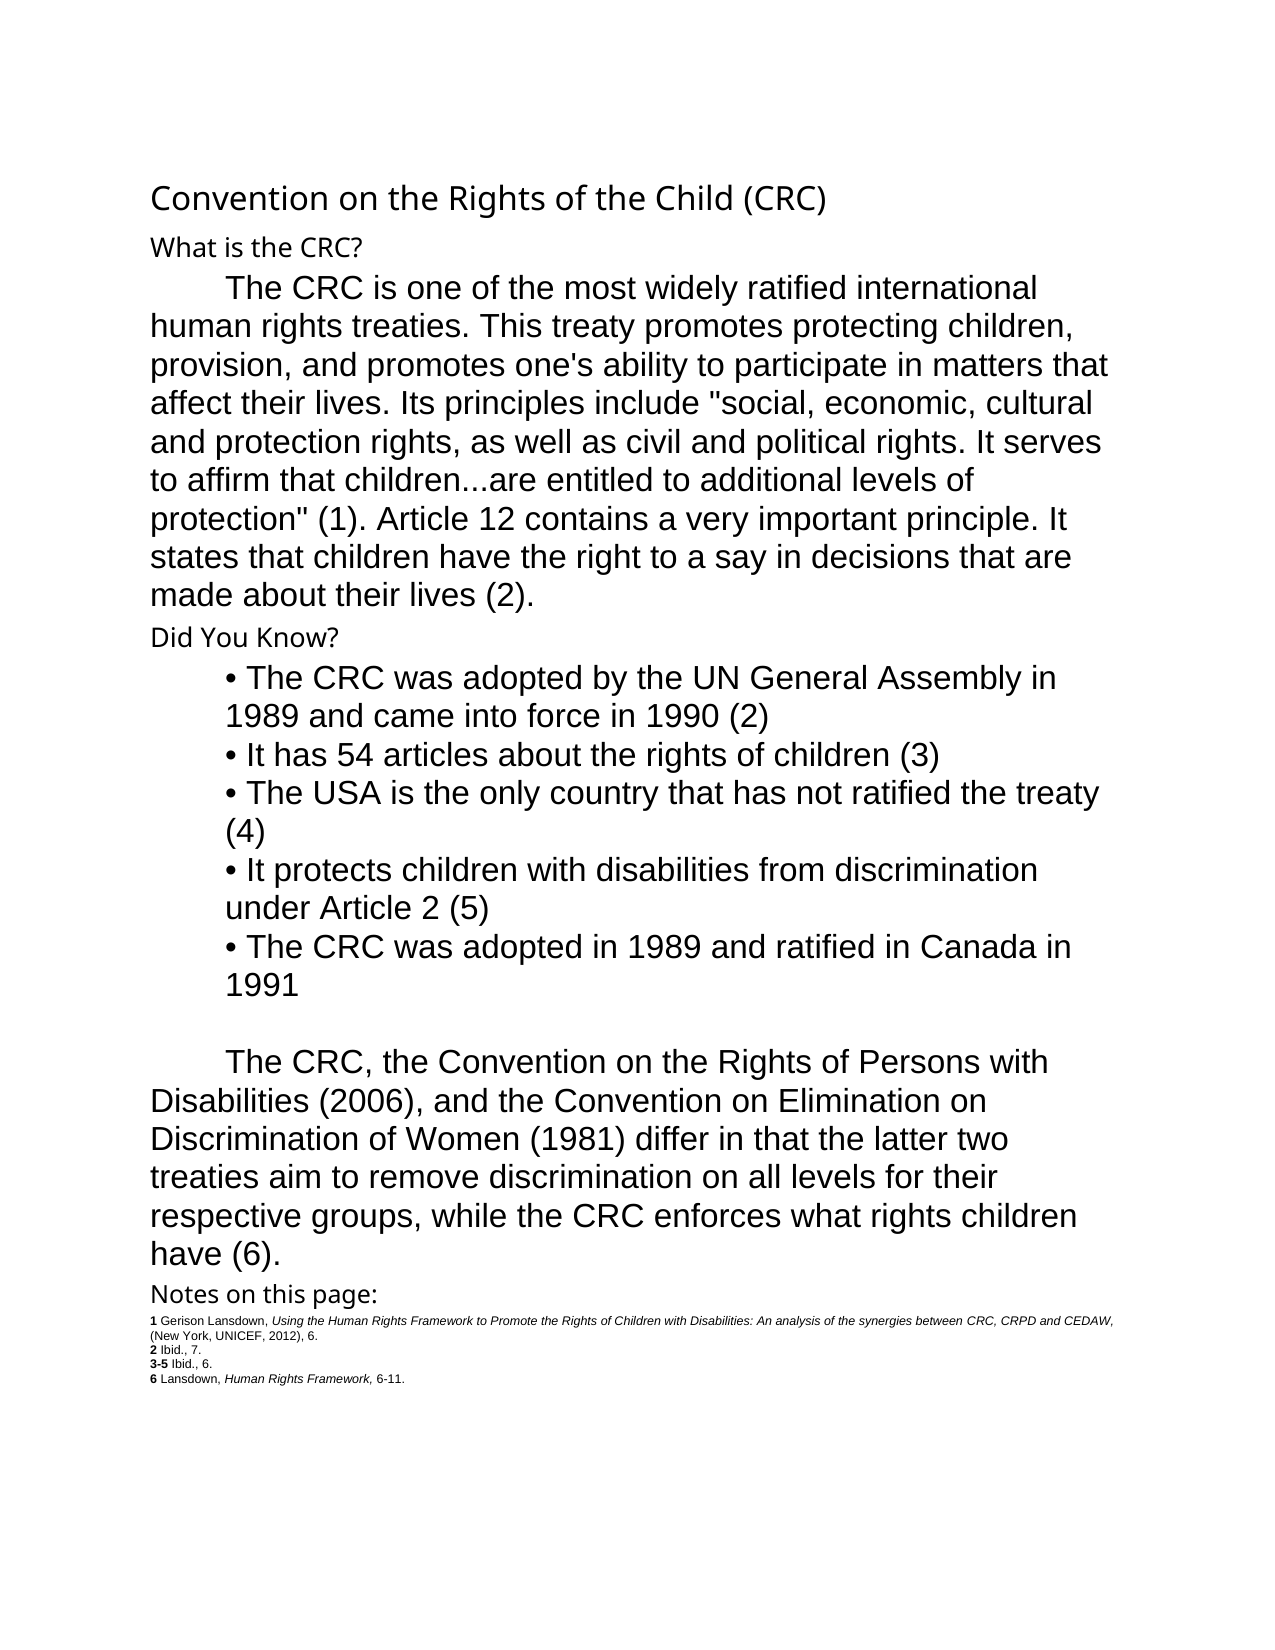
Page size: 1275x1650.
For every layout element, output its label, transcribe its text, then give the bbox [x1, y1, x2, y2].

text The CRC is one of the most widely ratified international human rights treaties. This treaty promotes protecting children, provision, and promotes one's ability to participate in matters that affect their lives. Its principles include "social, economic, cultural and protection rights, as well as civil and political rights. It serves to affirm that children...are entitled to additional levels of protection" (1). Article 12 contains a very important principle. It states that children have the right to a say in decisions that are made about their lives (2). [150, 268, 1125, 614]
text • It has 54 articles about the rights of children (3) [150, 735, 1125, 773]
subtitle Did You Know? [150, 618, 1125, 655]
text • The CRC was adopted in 1989 and ratified in Canada in 1991 [225, 927, 1125, 1004]
text • It protects children with disabilities from discrimination under Article 2 (5) [225, 850, 1125, 927]
text 2 Ibid., 7. 3-5 Ibid., 6. [150, 1342, 1125, 1371]
text The CRC, the Convention on the Rights of Persons with Disabilities (2006), and the Convention on Elimination on Discrimination of Women (1981) differ in that the latter two treaties aim to remove discrimination on all levels for their respective groups, while the CRC enforces what rights children have (6). [150, 1042, 1125, 1273]
subtitle What is the CRC? [150, 228, 1125, 265]
subtitle Convention on the Rights of the Child (CRC) [150, 175, 1125, 220]
text 6 Lansdown, Human Rights Framework, 6-11. [150, 1371, 1125, 1386]
text • The USA is the only country that has not ratified the treaty (4) [225, 773, 1125, 850]
text 1 Gerison Lansdown, Using the Human Rights Framework to Promote the Rights of Children with Disabilities: An analysis of the synergies between CRC, CRPD and CEDAW, (New York, UNICEF, 2012), 6. [150, 1314, 1125, 1342]
text • The CRC was adopted by the UN General Assembly in 1989 and came into force in 1990 (2) [225, 658, 1125, 735]
subtitle Notes on this page: [150, 1277, 1125, 1311]
